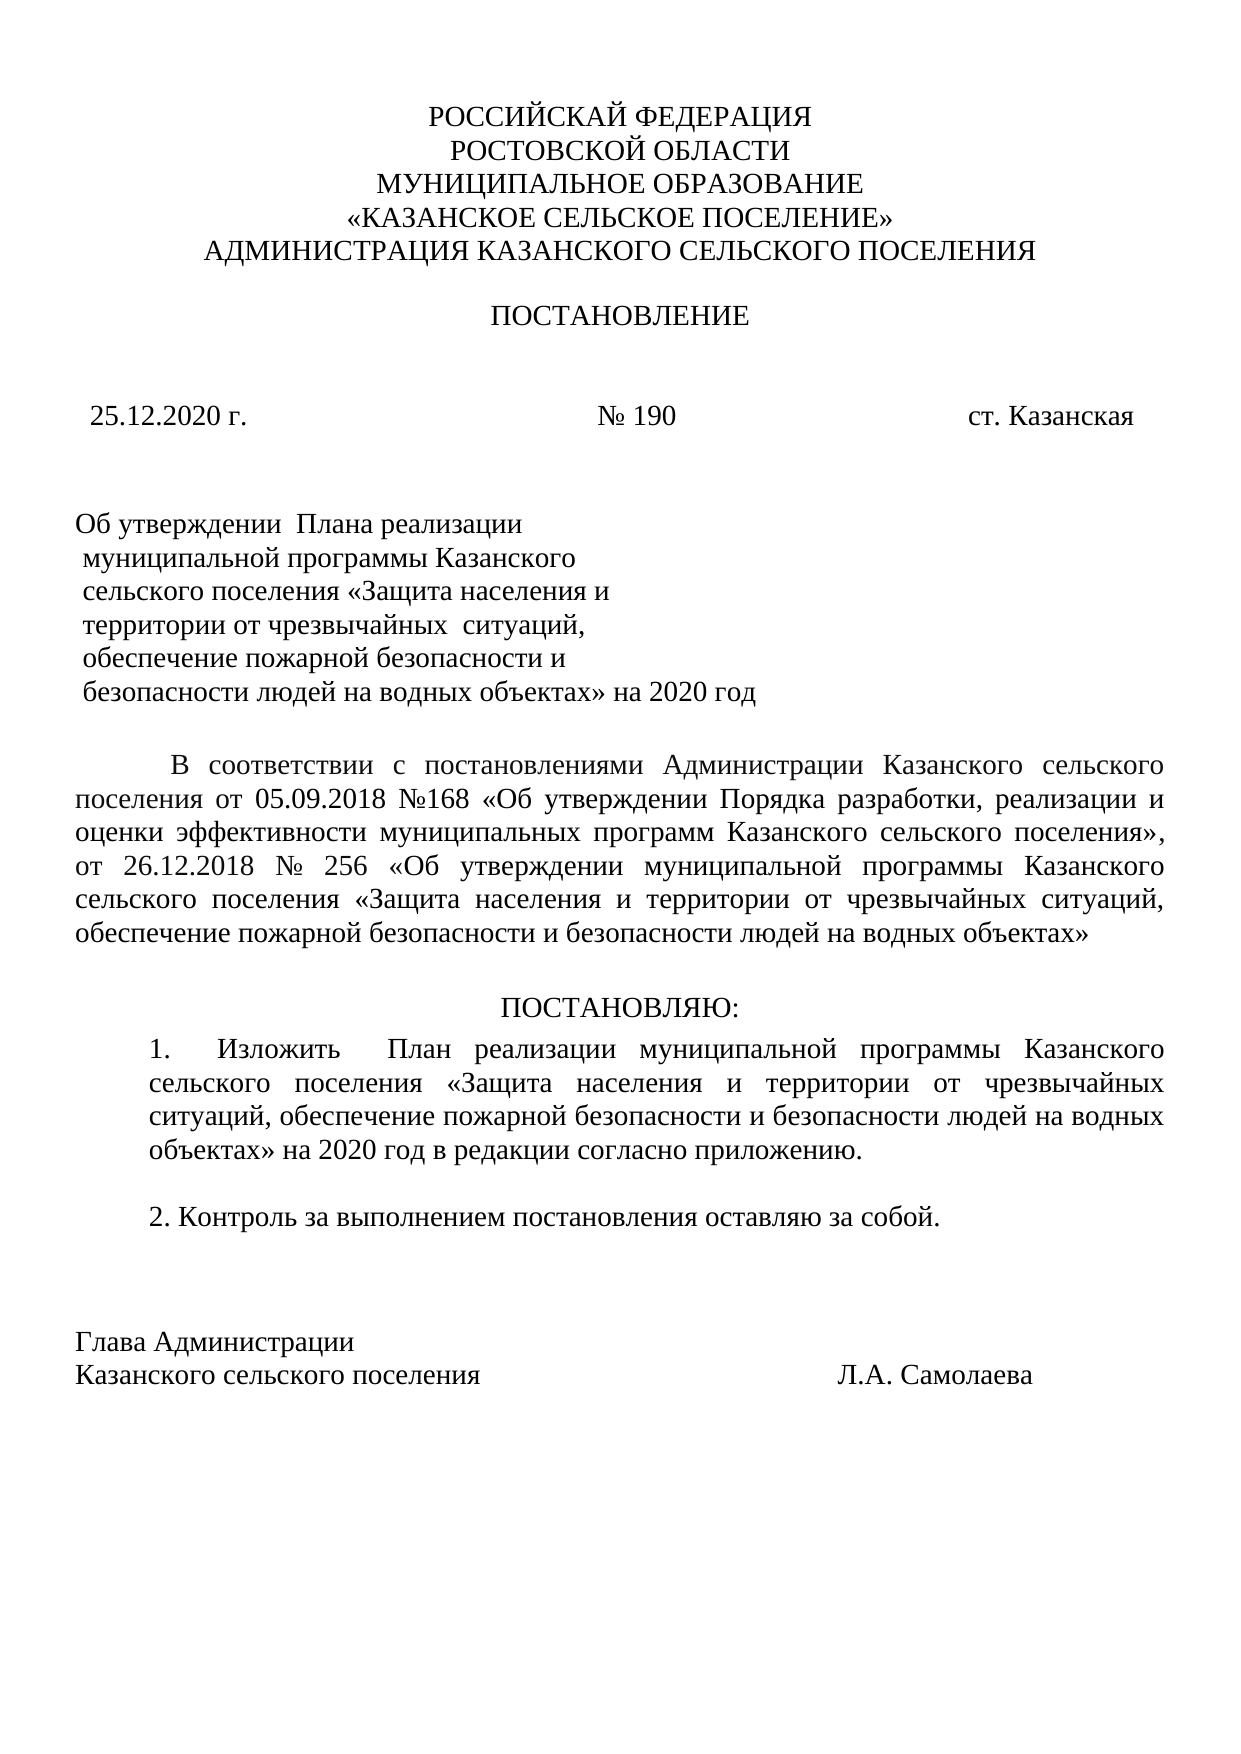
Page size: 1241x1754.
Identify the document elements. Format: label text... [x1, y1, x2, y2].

text 25.12.2020 г. № 190 ст. Казанская [75, 398, 1165, 432]
text РОСТОВСКОЙ ОБЛАСТИ [75, 133, 1165, 166]
text В соответствии с постановлениями Администрации Казанского сельского поселения от 05.09.2018 №168 «Об утверждении Порядка разработки, реализации и оценки эффективности муниципальных программ Казанского сельского поселения», от 26.12.2018 № 256 «Об утверждении муниципальной программы Казанского сельского поселения «Защита населения и территории от чрезвычайных ситуаций, обеспечение пожарной безопасности и безопасности людей на водных объектах» [75, 747, 1165, 949]
text Об утверждении Плана реализации [75, 506, 1165, 540]
text обеспечение пожарной безопасности и [75, 641, 1165, 674]
text сельского поселения «Защита населения и [75, 573, 1165, 607]
text Казанского сельского поселения Л.А. Самолаева [75, 1357, 1165, 1391]
text муниципальной программы Казанского [75, 540, 1165, 573]
text 2. Контроль за выполнением постановления оставляю за собой. [75, 1199, 1165, 1233]
text территории от чрезвычайных ситуаций, [75, 607, 1165, 641]
text РОССИЙСКАЙ ФЕДЕРАЦИЯ [75, 99, 1165, 133]
title 1. Изложить План реализации муниципальной программы Казанского сельского поселения «Защита населения и территории от чрезвычайных ситуаций, обеспечение пожарной безопасности и безопасности людей на водных объектах» на 2020 год в редакции согласно приложению. [149, 1031, 1165, 1166]
text безопасности людей на водных объектах» на 2020 год [75, 674, 1165, 708]
text ПОСТАНОВЛЯЮ: [75, 956, 1165, 1023]
text «КАЗАНСКОЕ СЕЛЬСКОЕ ПОСЕЛЕНИЕ» [75, 200, 1165, 233]
text ПОСТАНОВЛЕНИЕ [75, 298, 1165, 331]
text Глава Администрации [75, 1324, 1165, 1357]
text МУНИЦИПАЛЬНОЕ ОБРАЗОВАНИЕ [75, 166, 1165, 200]
text АДМИНИСТРАЦИЯ КАЗАНСКОГО СЕЛЬСКОГО ПОСЕЛЕНИЯ [75, 233, 1165, 267]
